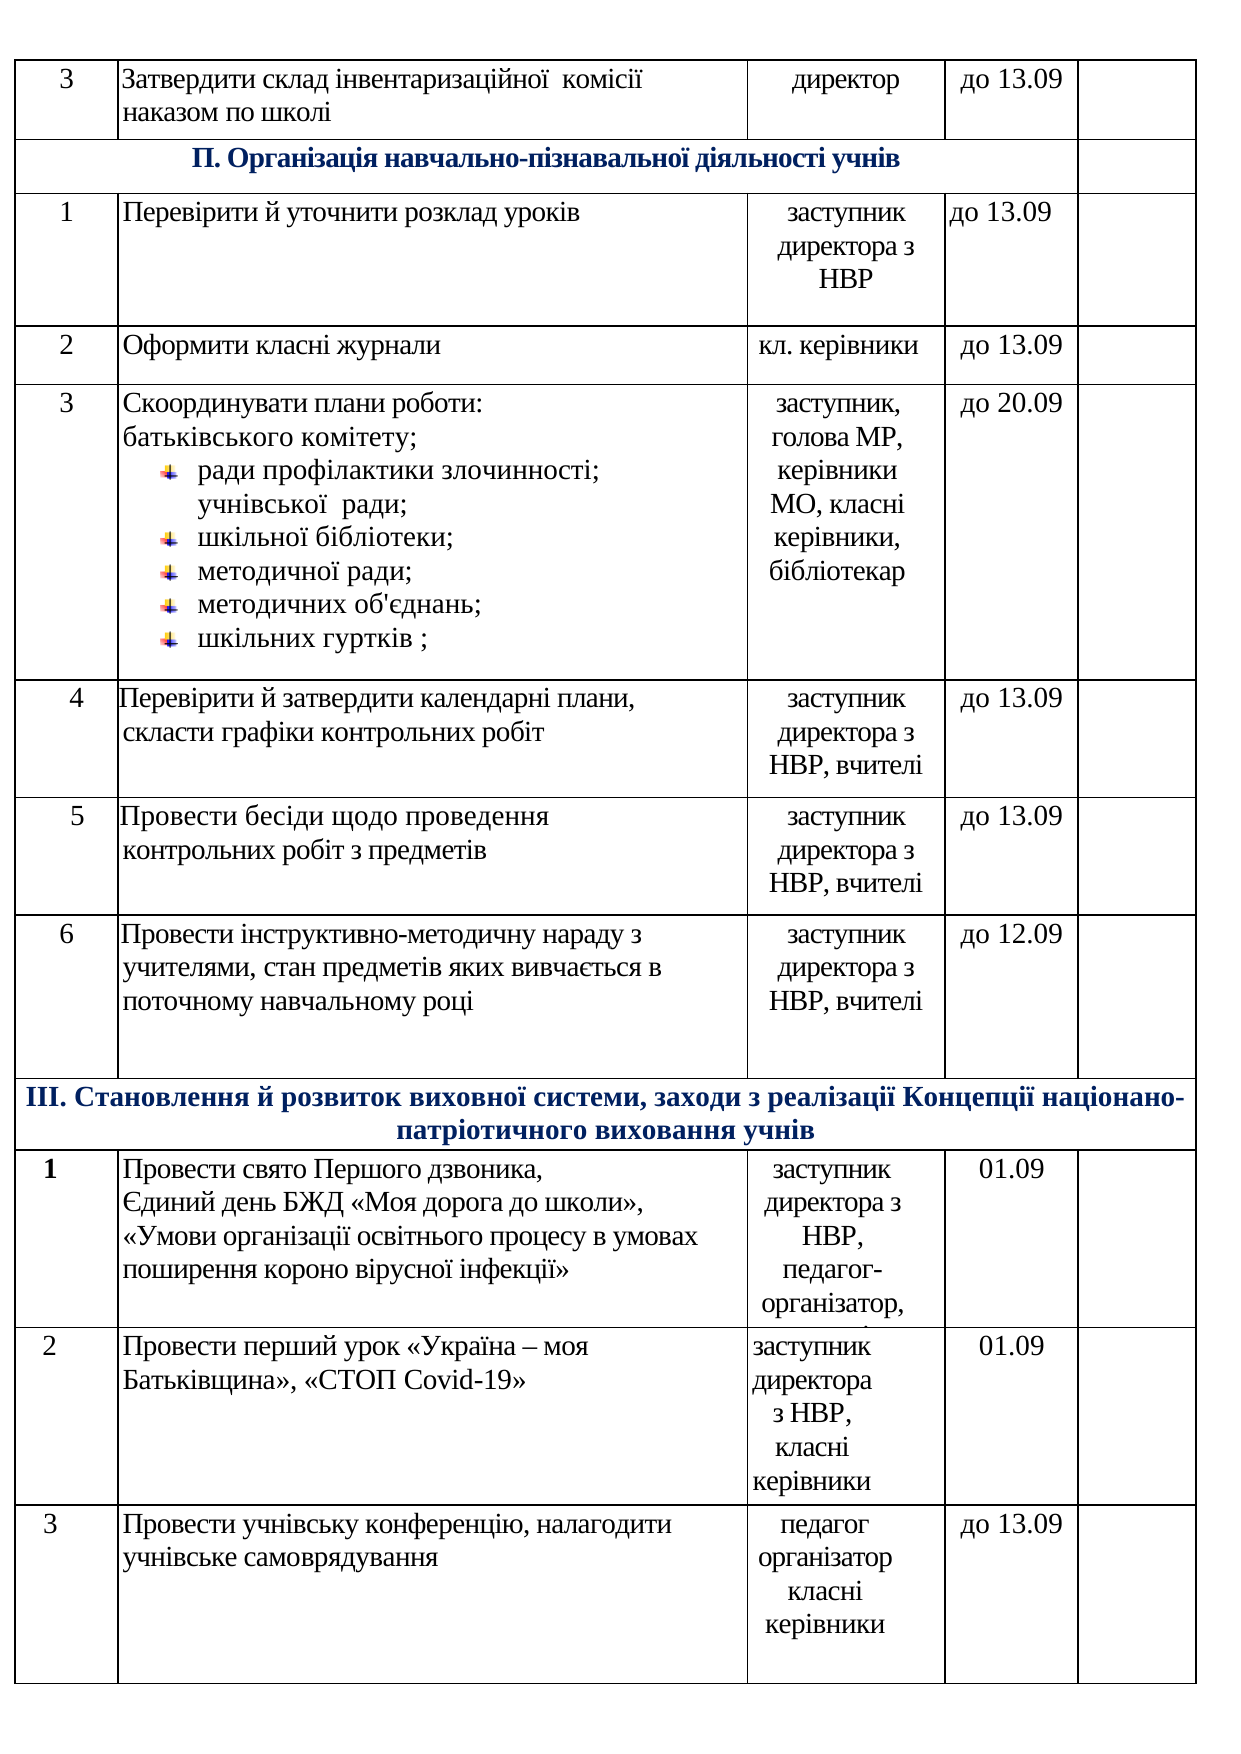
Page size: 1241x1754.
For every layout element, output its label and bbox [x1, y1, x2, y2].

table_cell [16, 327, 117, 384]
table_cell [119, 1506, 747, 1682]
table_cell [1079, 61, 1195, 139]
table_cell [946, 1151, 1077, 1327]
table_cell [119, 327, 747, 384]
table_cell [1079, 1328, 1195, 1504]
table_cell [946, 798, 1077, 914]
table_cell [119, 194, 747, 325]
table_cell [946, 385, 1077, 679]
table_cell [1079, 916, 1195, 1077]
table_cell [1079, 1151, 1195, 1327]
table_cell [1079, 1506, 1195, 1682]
picture [160, 563, 178, 581]
picture [160, 630, 178, 648]
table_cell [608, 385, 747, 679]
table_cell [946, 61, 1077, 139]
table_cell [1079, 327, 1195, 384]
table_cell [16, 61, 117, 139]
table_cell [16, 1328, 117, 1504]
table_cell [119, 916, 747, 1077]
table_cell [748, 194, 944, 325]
picture [160, 463, 178, 480]
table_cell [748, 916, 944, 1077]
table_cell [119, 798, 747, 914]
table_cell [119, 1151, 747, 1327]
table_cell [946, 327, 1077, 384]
picture [160, 530, 178, 547]
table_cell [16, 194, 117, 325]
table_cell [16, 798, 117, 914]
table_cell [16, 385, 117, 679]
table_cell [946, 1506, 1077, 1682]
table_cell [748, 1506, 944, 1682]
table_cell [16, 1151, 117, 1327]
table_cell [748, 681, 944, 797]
picture [160, 597, 178, 614]
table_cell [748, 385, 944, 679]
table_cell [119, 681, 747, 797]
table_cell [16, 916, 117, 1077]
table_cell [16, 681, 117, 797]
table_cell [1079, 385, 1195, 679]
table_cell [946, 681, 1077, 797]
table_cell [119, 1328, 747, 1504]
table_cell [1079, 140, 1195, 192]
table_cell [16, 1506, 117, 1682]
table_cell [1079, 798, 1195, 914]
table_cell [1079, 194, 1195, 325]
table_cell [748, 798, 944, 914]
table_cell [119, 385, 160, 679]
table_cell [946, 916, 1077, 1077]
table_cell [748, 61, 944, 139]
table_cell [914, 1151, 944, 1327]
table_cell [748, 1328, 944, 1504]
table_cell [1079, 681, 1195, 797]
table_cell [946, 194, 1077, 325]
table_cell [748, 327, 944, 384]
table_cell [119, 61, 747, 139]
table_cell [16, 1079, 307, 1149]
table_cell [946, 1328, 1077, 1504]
